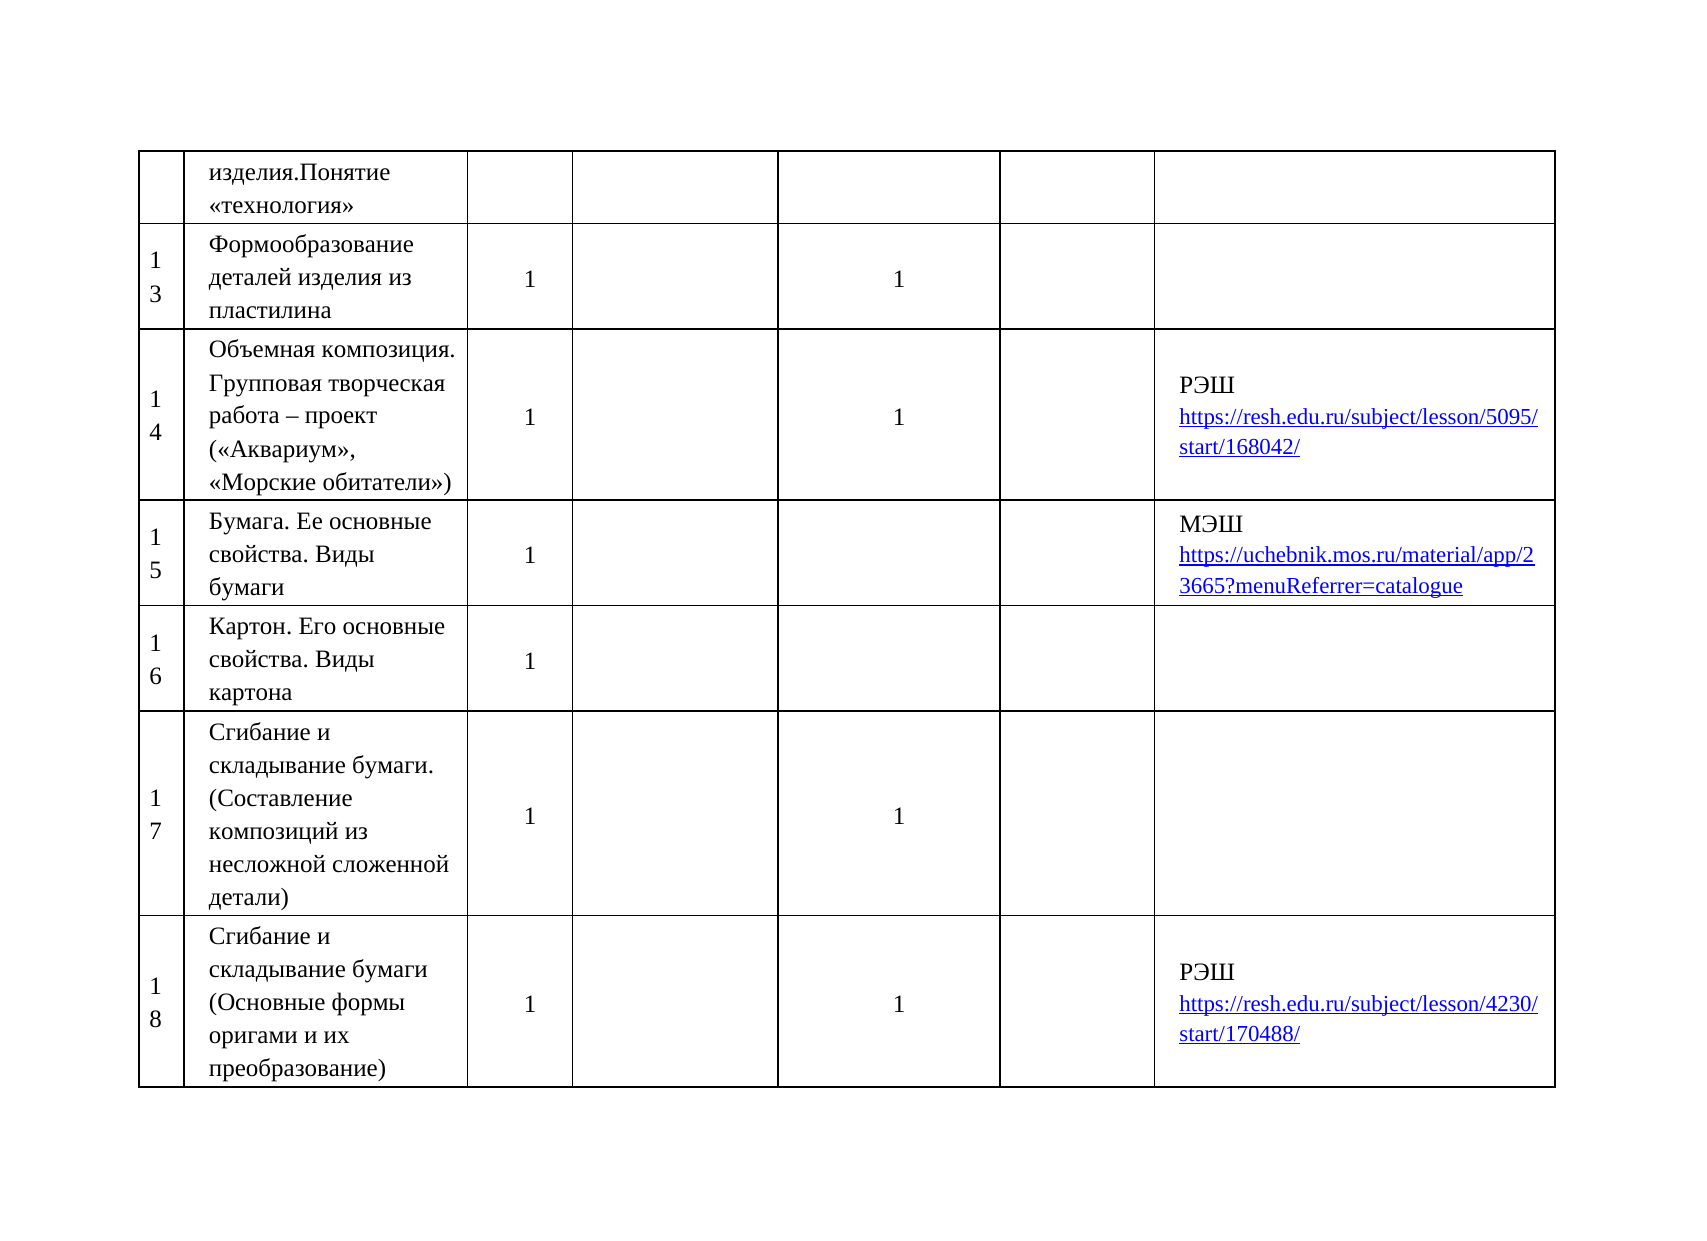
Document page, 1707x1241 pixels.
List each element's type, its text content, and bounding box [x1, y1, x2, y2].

table_cell [573, 916, 777, 1086]
table_cell 1 [779, 224, 999, 328]
table_cell [1155, 606, 1554, 710]
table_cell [185, 152, 467, 222]
table_cell 17 [140, 712, 183, 914]
table_cell [1001, 712, 1154, 914]
table_cell 1 [468, 330, 572, 499]
table_cell Объемная композиция. Групповая творческая работа – проект («Аквариум», «Морские обитатели») [185, 330, 467, 499]
table_cell 1 [468, 224, 572, 328]
table_cell [779, 152, 999, 222]
table_cell 18 [140, 916, 183, 1086]
table_cell Сгибание и складывание бумаги (Основные формы оригами и их преобразование) [185, 916, 467, 1086]
table_cell [779, 606, 999, 710]
table_cell Формообразование деталей изделия из пластилина [185, 224, 467, 328]
table_cell 1 [779, 330, 999, 499]
table_cell РЭШ https://resh.edu.ru/subject/lesson/4230/start/170488/ [1155, 916, 1554, 1086]
table_cell Сгибание и складывание бумаги. (Cоставление композиций из несложной сложенной детали) [185, 712, 467, 914]
table_cell 13 [140, 224, 183, 328]
table_cell [1001, 330, 1154, 499]
table_cell МЭШ https://uchebnik.mos.ru/material/app/23665?menuReferrer=catalogue [1155, 501, 1554, 605]
table_cell [1001, 606, 1154, 710]
table_cell 1 [779, 916, 999, 1086]
table_cell 1 [779, 712, 999, 914]
table_cell РЭШ https://resh.edu.ru/subject/lesson/5095/start/168042/ [1155, 330, 1554, 499]
table_cell 1 [468, 712, 572, 914]
table_cell [1155, 152, 1554, 222]
table_cell [1001, 916, 1154, 1086]
table_cell [573, 501, 777, 605]
table_cell [1155, 712, 1554, 914]
table_cell 1 [468, 152, 572, 222]
table_cell [573, 224, 777, 328]
table_cell Бумага. Ее основные свойства. Виды бумаги [185, 501, 467, 605]
table_cell [573, 330, 777, 499]
table_cell [573, 606, 777, 710]
table_cell Картон. Его основные свойства. Виды картона [185, 606, 467, 710]
table_cell [573, 152, 777, 222]
table_cell 16 [140, 606, 183, 710]
table_cell [779, 501, 999, 605]
table_cell 14 [140, 330, 183, 499]
table_cell [1155, 224, 1554, 328]
table_cell [1001, 501, 1154, 605]
table_cell [573, 712, 777, 914]
table_cell 1 [468, 916, 572, 1086]
table_cell 15 [140, 501, 183, 605]
table_cell 1 [468, 606, 572, 710]
table_cell [1001, 152, 1154, 222]
table_cell 12 [140, 152, 183, 222]
table_cell [1001, 224, 1154, 328]
table_cell 1 [468, 501, 572, 605]
